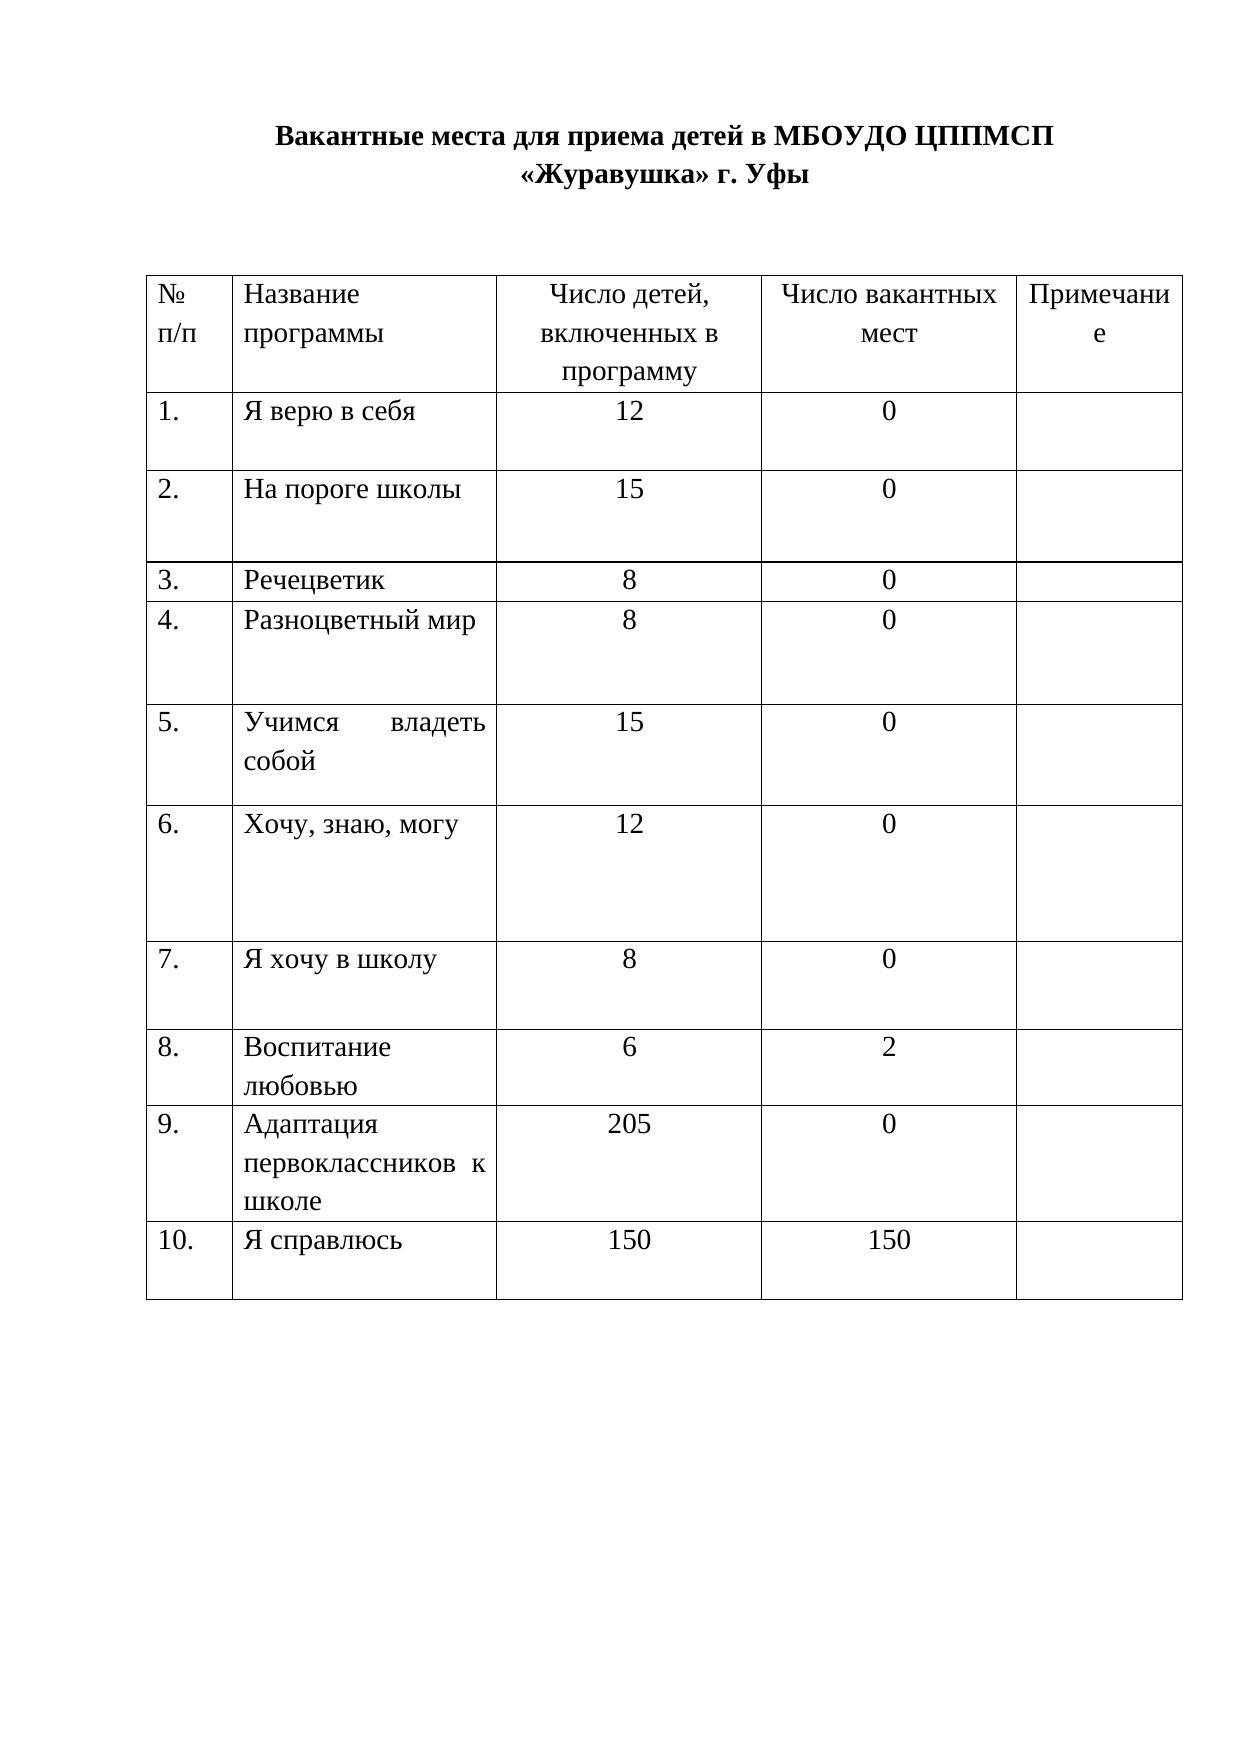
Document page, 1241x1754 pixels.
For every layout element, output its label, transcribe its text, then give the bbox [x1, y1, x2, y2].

table_cell 8 [497, 563, 761, 601]
table_cell 5. [147, 705, 232, 805]
table_cell 2. [147, 471, 232, 561]
table_cell 0 [762, 602, 1016, 703]
table_cell 150 [762, 1222, 1016, 1299]
table_cell 6 [497, 1030, 761, 1105]
table_cell 0 [762, 942, 1016, 1028]
table_header Число детей, включенных в программу [497, 276, 761, 392]
table_header Число вакантных мест [762, 276, 1016, 392]
table_cell 10. [147, 1222, 232, 1299]
table_cell 6. [147, 806, 232, 941]
text Вакантные места для приема детей в МБОУДО ЦППМСП «Журавушка» г. Уфы [177, 118, 1152, 190]
table_cell 8 [497, 942, 761, 1028]
table_cell Учимся владеть собой [233, 705, 496, 805]
table_cell 15 [497, 471, 761, 561]
table_cell 8 [497, 602, 761, 703]
table_cell [1017, 942, 1182, 1028]
table_cell Речецветик [233, 563, 496, 601]
table_cell [1017, 393, 1182, 470]
table_header Название программы [233, 276, 496, 392]
table_cell [1017, 1030, 1182, 1105]
table_cell На пороге школы [233, 471, 496, 561]
table_cell Адаптация первоклассников к школе [233, 1106, 496, 1221]
table_cell 3. [147, 563, 232, 601]
table_cell Хочу, знаю, могу [233, 806, 496, 941]
table_cell 7. [147, 942, 232, 1028]
table_cell 0 [762, 1106, 1016, 1221]
table_cell [1017, 806, 1182, 941]
table_cell [1017, 602, 1182, 703]
table_cell 1. [147, 393, 232, 470]
table_cell 150 [497, 1222, 761, 1299]
table_cell Я верю в себя [233, 393, 496, 470]
table_cell Я хочу в школу [233, 942, 496, 1028]
table_cell 12 [497, 393, 761, 470]
table_cell 15 [497, 705, 761, 805]
table_cell [1017, 563, 1182, 601]
table_cell [1017, 471, 1182, 561]
table_cell 0 [762, 705, 1016, 805]
table_header Примечание [1017, 276, 1182, 392]
table_cell [1017, 1106, 1182, 1221]
table_cell 9. [147, 1106, 232, 1221]
table_cell 0 [762, 471, 1016, 561]
table_cell 0 [762, 393, 1016, 470]
table_cell Разноцветный мир [233, 602, 496, 703]
table_cell [1017, 705, 1182, 805]
table_cell 2 [762, 1030, 1016, 1105]
table_header № п/п [147, 276, 232, 392]
table_cell Я справлюсь [233, 1222, 496, 1299]
table_cell 4. [147, 602, 232, 703]
table_cell 205 [497, 1106, 761, 1221]
table_cell [1017, 1222, 1182, 1299]
table_cell 0 [762, 563, 1016, 601]
table_cell 12 [497, 806, 761, 941]
table_cell 0 [762, 806, 1016, 941]
table_cell Воспитание любовью [233, 1030, 496, 1105]
table_cell 8. [147, 1030, 232, 1105]
